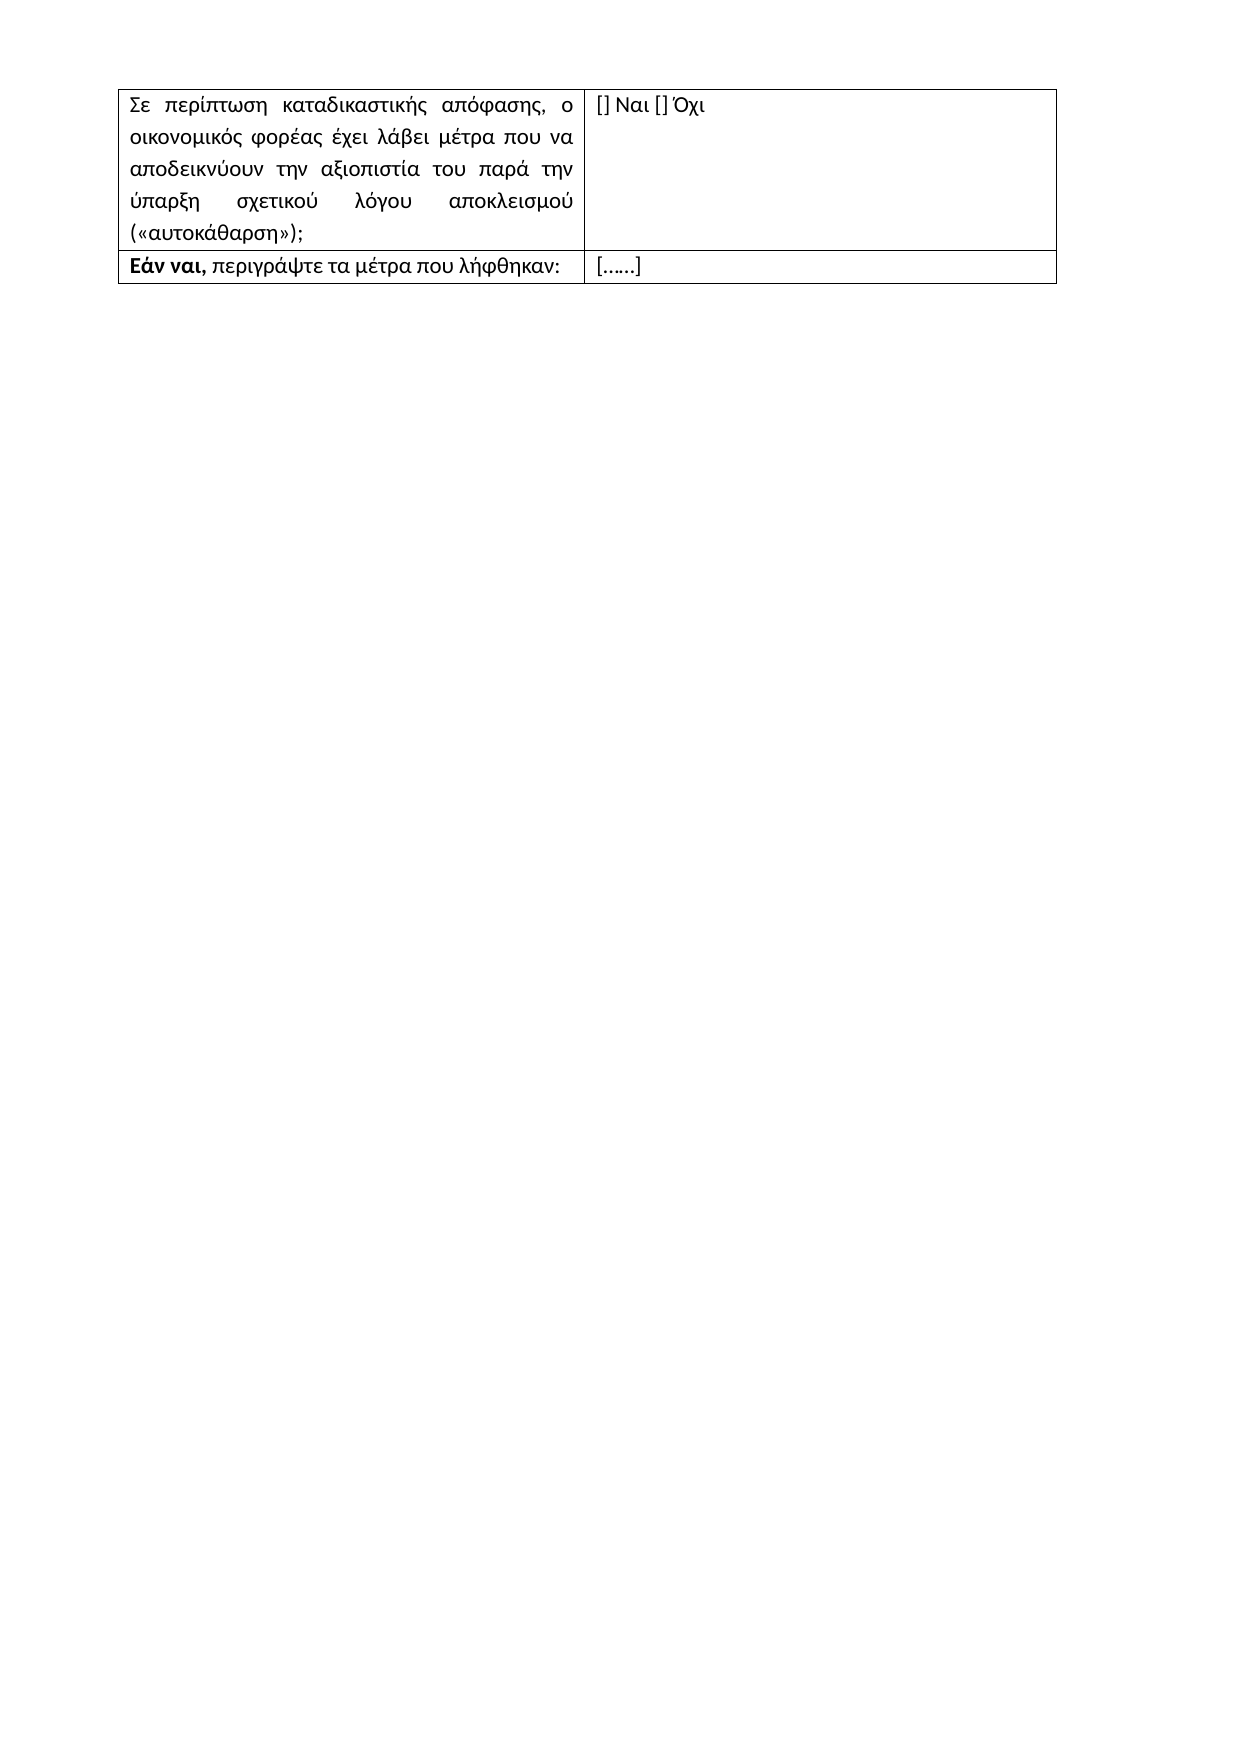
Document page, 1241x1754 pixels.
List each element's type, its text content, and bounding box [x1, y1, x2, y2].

table_cell [] Ναι [] Όχι [585, 90, 1056, 250]
table_cell Σε περίπτωση καταδικαστικής απόφασης, ο οικονομικός φορέας έχει λάβει μέτρα που να αποδεικνύουν την αξιοπιστία του παρά την ύπαρξη σχετικού λόγου αποκλεισμού («αυτοκάθαρση»); [119, 90, 584, 250]
table_cell Εάν ναι, περιγράψτε τα μέτρα που λήφθηκαν: [119, 251, 584, 283]
table_cell [……] [585, 251, 1056, 283]
